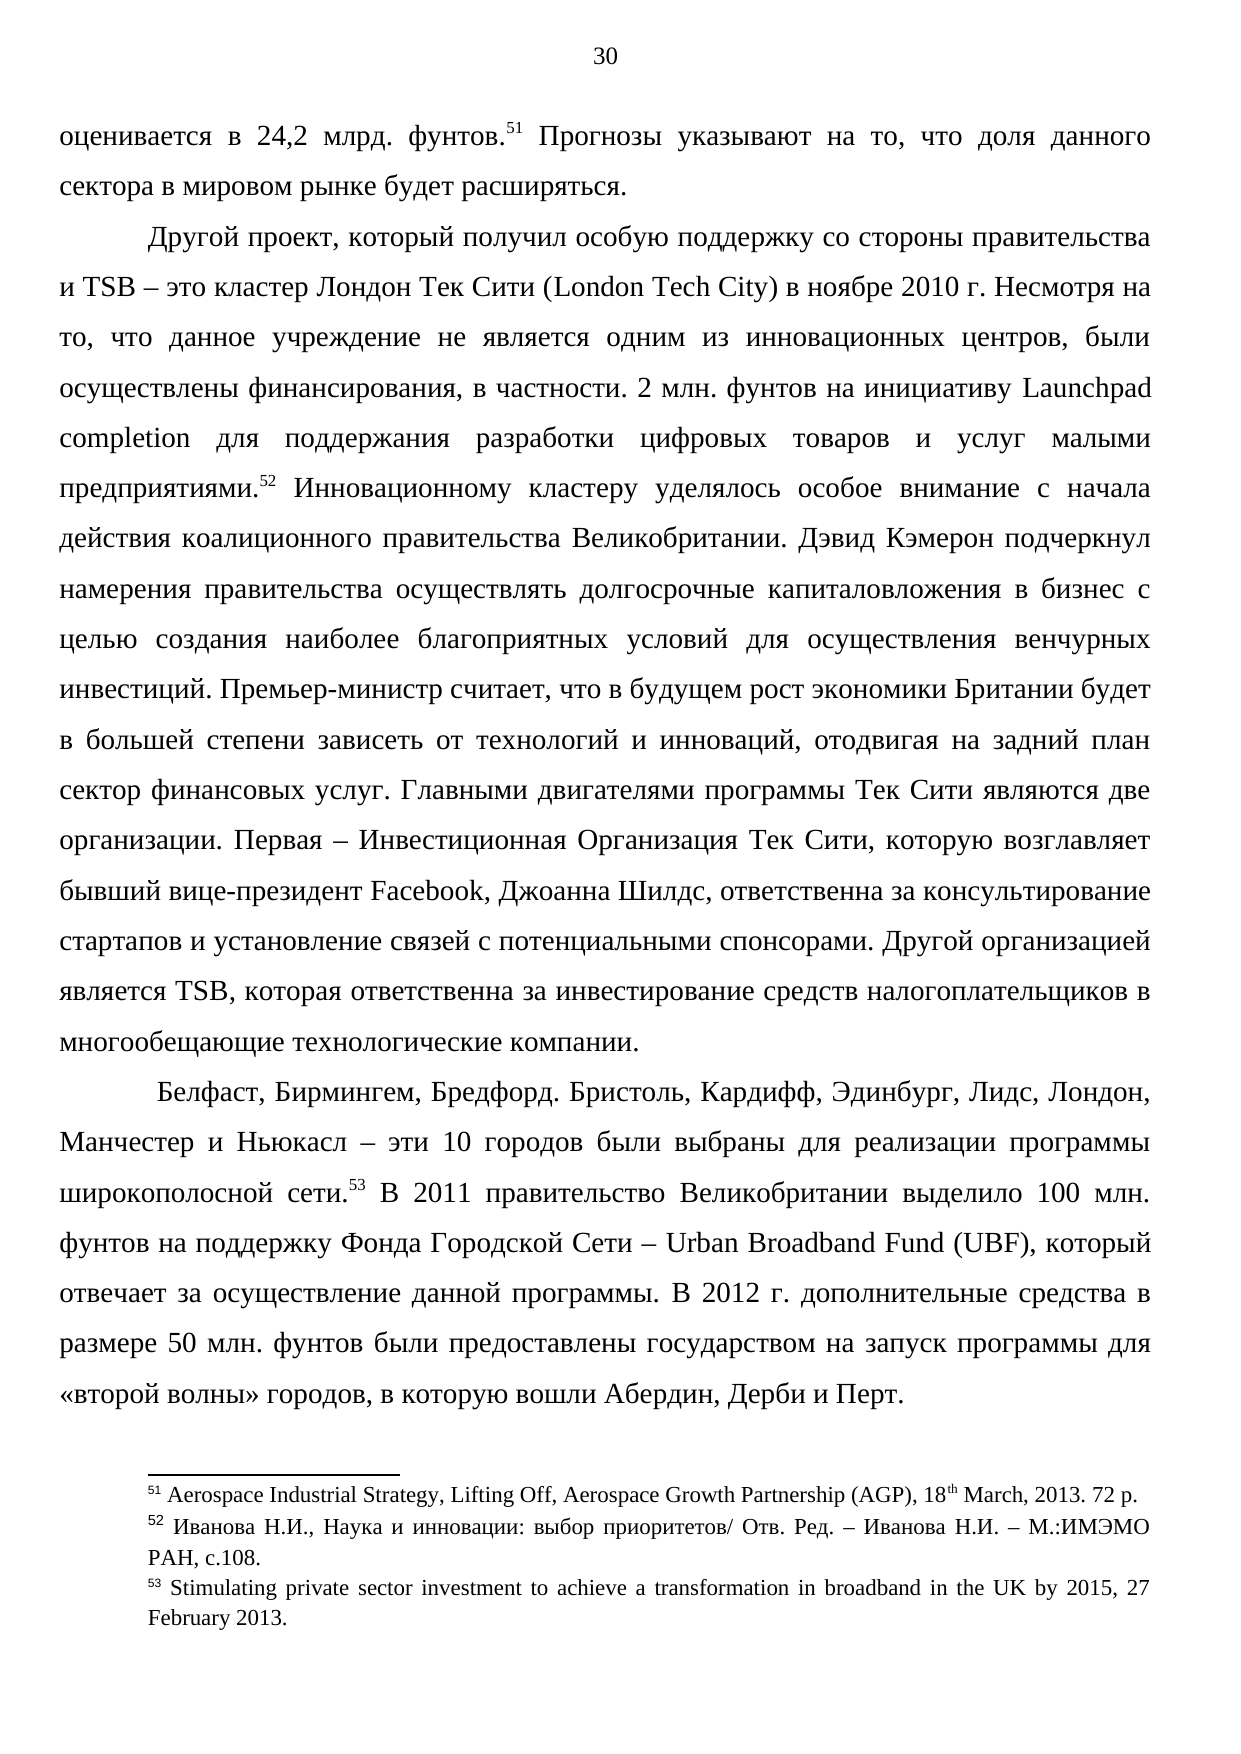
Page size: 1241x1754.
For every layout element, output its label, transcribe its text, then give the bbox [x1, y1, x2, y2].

text Белфаст, Бирмингем, Бредфорд. Бристоль, Кардифф, Эдинбург, Лидс, Лондон, Манчестер и Ньюкасл – эти 10 городов были выбраны для реализации программы широкополосной сети. В 2011 правительство Великобритании выделило 100 млн. фунтов на поддержку Фонда Городской Сети – Urban Broadband Fund (UBF), который отвечает за осуществление данной программы. В 2012 г. дополнительные средства в размере 50 млн. фунтов были предоставлены государством на запуск программы для «второй волны» городов, в которую вошли Абердин, Дерби и Перт. [59, 1074, 1152, 1409]
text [59, 118, 1152, 202]
text Другой проект, который получил особую поддержку со стороны правительства и TSB – это кластер Лондон Тек Сити (London Tech City) в ноябре 2010 г. Несмотря на то, что данное учреждение не является одним из инновационных центров, были осуществлены финансирования, в частности. 2 млн. фунтов на инициативу Launchpad completion для поддержания разработки цифровых товаров и услуг малыми предприятиями. Инновационному кластеру уделялось особое внимание с начала действия коалиционного правительства Великобритании. Дэвид Кэмерон подчеркнул намерения правительства осуществлять долгосрочные капиталовложения в бизнес с целью создания наиболее благоприятных условий для осуществления венчурных инвестиций. Премьер-министр считает, что в будущем рост экономики Британии будет в большей степени зависеть от технологий и инноваций, отодвигая на задний план сектор финансовых услуг. Главными двигателями программы Тек Сити являются две организации. Первая – Инвестиционная Организация Тек Сити, которую возглавляет бывший вице-президент Facebook, Джоанна Шилдс, ответственна за консультирование стартапов и установление связей с потенциальными спонсорами. Другой организацией является TSB, которая ответственна за инвестирование средств налогоплательщиков в многообещающие технологические компании. [59, 219, 1152, 1057]
